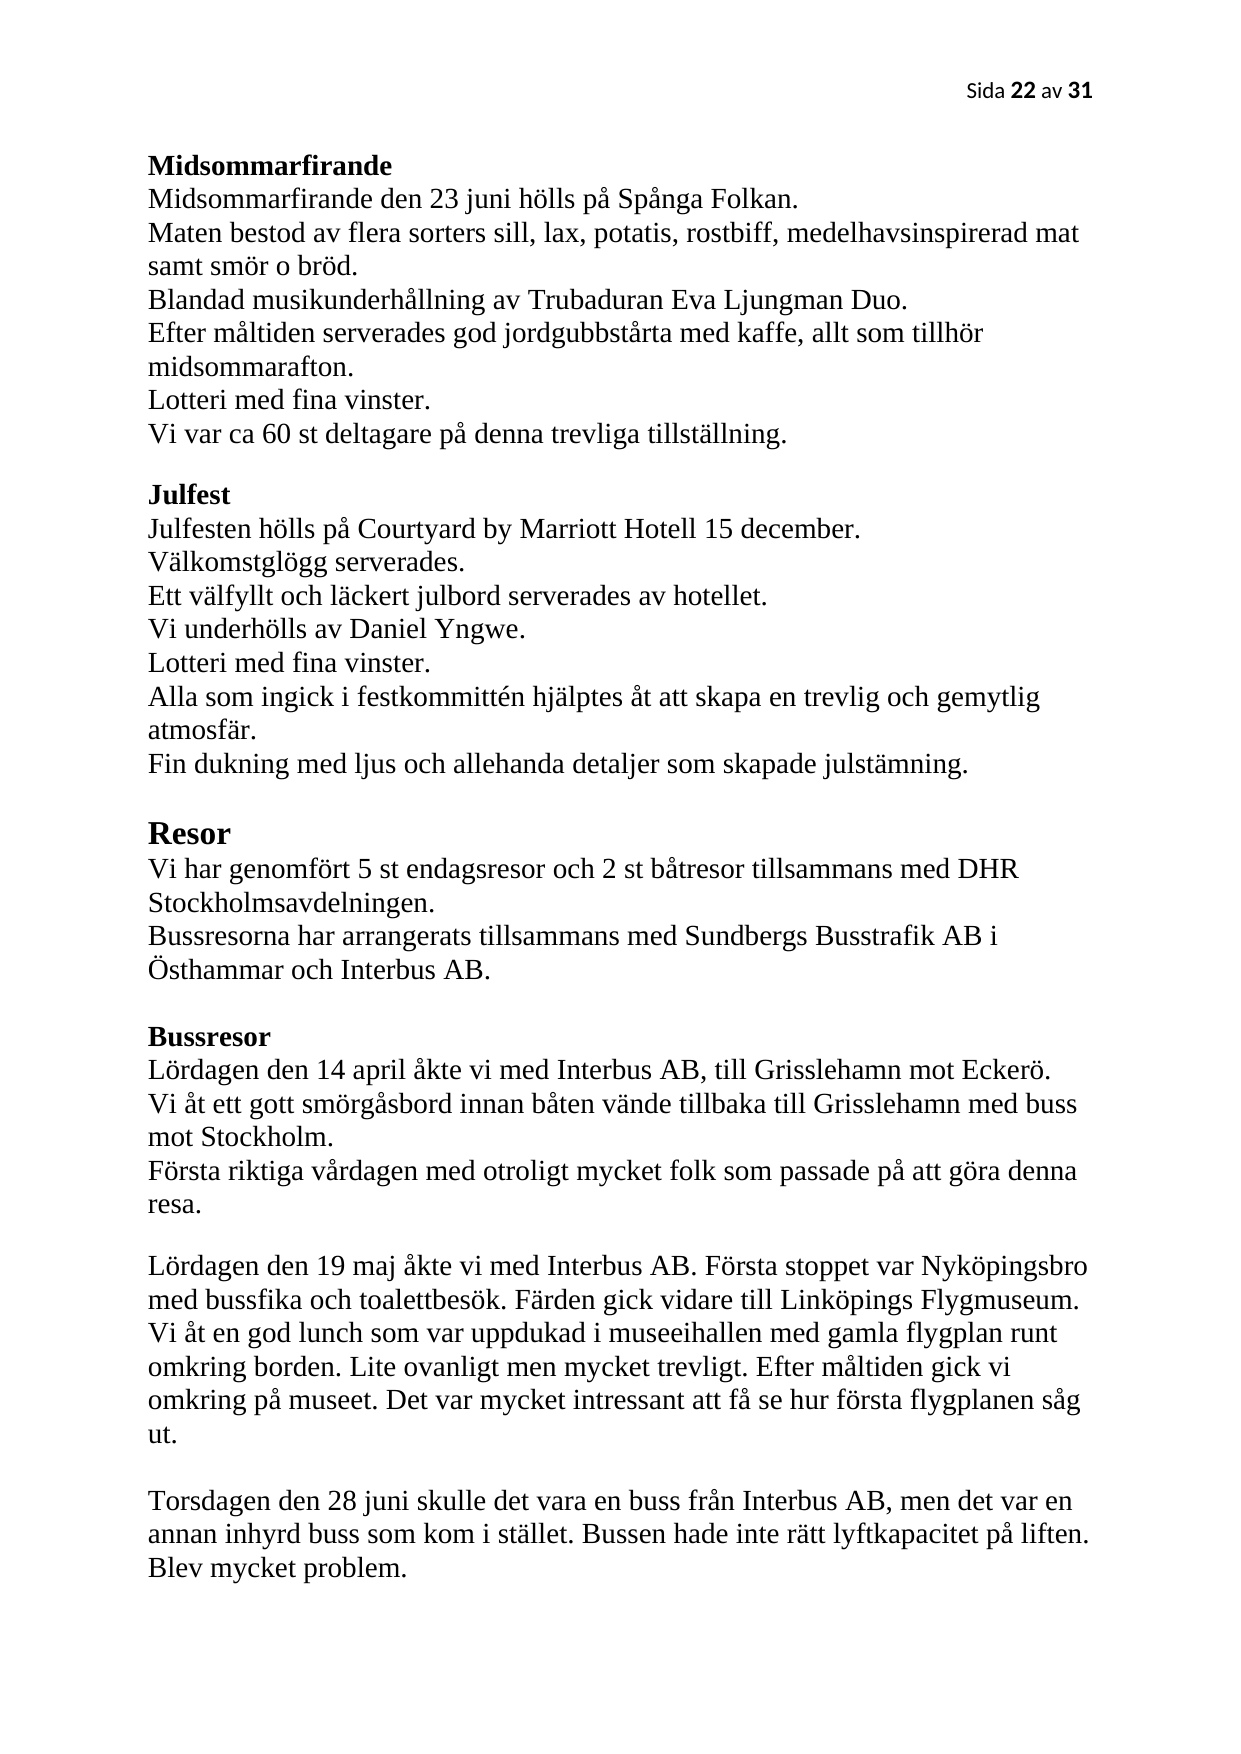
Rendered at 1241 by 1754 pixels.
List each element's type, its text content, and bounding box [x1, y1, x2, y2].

text Bussresor Lördagen den 14 april åkte vi med Interbus AB, till Grisslehamn mot Eckerö. Vi åt ett gott smörgåsbord innan båten vände tillbaka till Grisslehamn med buss mot Stockholm. [148, 1019, 1093, 1153]
text Midsommarfirande den 23 juni hölls på Spånga Folkan. [148, 181, 1093, 215]
text Julfesten hölls på Courtyard by Marriott Hotell 15 december. [148, 511, 1093, 544]
text Efter måltiden serverades god jordgubbstårta med kaffe, allt som tillhör midsommarafton. [148, 315, 1093, 382]
text Blandad musikunderhållning av Trubaduran Eva Ljungman Duo. [148, 282, 1093, 315]
text Vi underhölls av Daniel Yngwe. [148, 612, 1093, 645]
text Lotteri med fina vinster. [148, 382, 1093, 416]
text Vi var ca 60 st deltagare på denna trevliga tillställning. [148, 416, 1093, 477]
text Första riktiga vårdagen med otroligt mycket folk som passade på att göra denna resa. [148, 1153, 1093, 1248]
text Maten bestod av flera sorters sill, lax, potatis, rostbiff, medelhavsinspirerad mat samt smör o bröd. [148, 215, 1093, 282]
text Ett välfyllt och läckert julbord serverades av hotellet. [148, 578, 1093, 612]
text Vi har genomfört 5 st endagsresor och 2 st båtresor tillsammans med DHR Stockholmsavdelningen. Bussresorna har arrangerats tillsammans med Sundbergs Busstrafik AB i Östhammar och Interbus AB. [148, 851, 1093, 985]
text Lördagen den 19 maj åkte vi med Interbus AB. Första stoppet var Nyköpingsbro med bussfika och toalettbesök. Färden gick vidare till Linköpings Flygmuseum. Vi åt en god lunch som var uppdukad i museeihallen med gamla flygplan runt omkring borden. Lite ovanligt men mycket trevligt. Efter måltiden gick vi omkring på museet. Det var mycket intressant att få se hur första flygplanen såg ut. [148, 1248, 1093, 1449]
text Midsommarfirande [148, 148, 1093, 181]
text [148, 1449, 1093, 1584]
text Resor [148, 813, 1093, 851]
text Lotteri med fina vinster. [148, 645, 1093, 679]
text Fin dukning med ljus och allehanda detaljer som skapade julstämning. [148, 746, 1093, 779]
text Välkomstglögg serverades. [148, 544, 1093, 578]
text Alla som ingick i festkommittén hjälptes åt att skapa en trevlig och gemytlig atmosfär. [148, 679, 1093, 746]
text Julfest [148, 477, 1093, 511]
